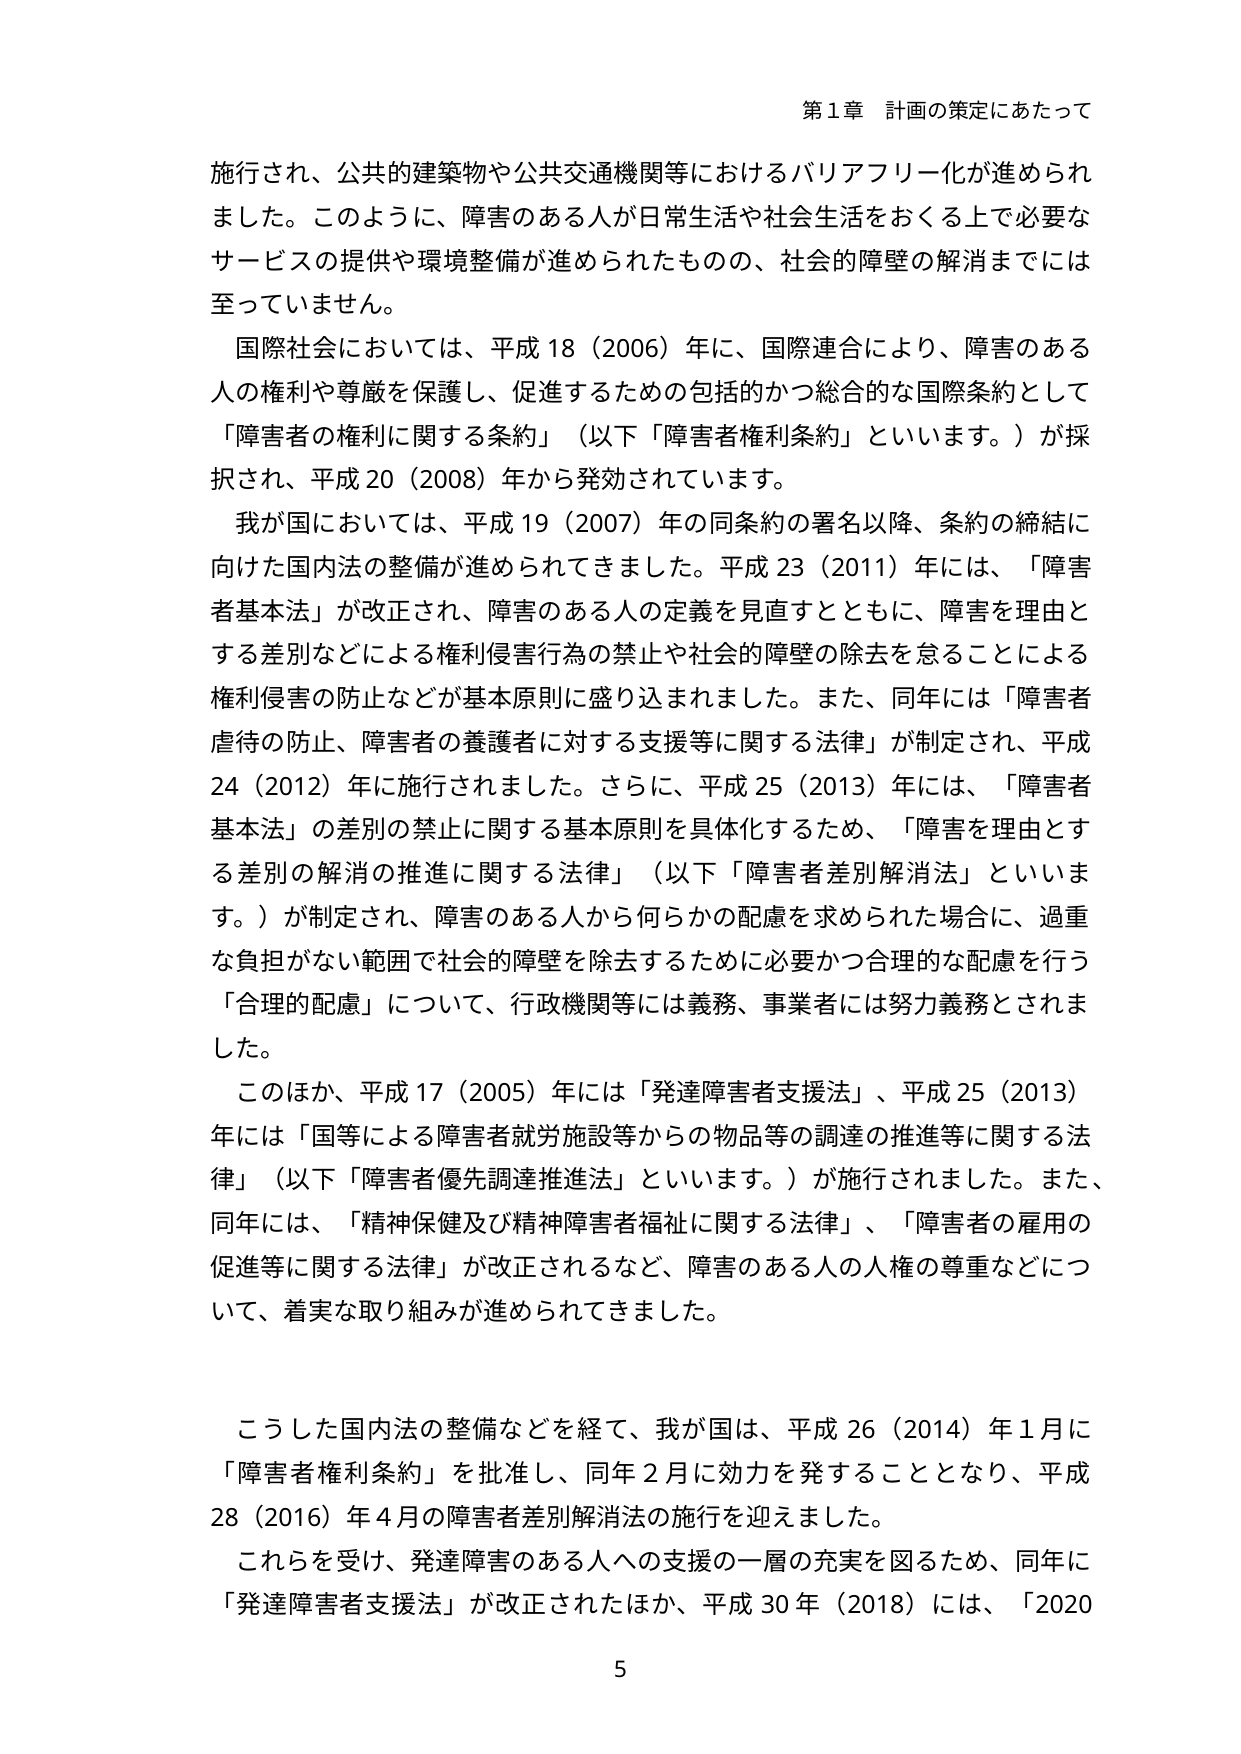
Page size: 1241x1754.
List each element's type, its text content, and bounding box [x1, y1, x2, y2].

text このほか、平成17（2005）年には「発達障害者支援法」、平成25（2013）年には「国等による障害者就労施設等からの物品等の調達の推進等に関する法律」（以下「障害者優先調達推進法」といいます。）が施行されました。また、同年には、「精神保健及び精神障害者福祉に関する法律」、「障害者の雇用の促進等に関する法律」が改正されるなど、障害のある人の人権の尊重などについて、着実な取り組みが進められてきました。 [210, 1066, 1092, 1329]
text こうした国内法の整備などを経て、我が国は、平成26（2014）年１月に「障害者権利条約」を批准し、同年２月に効力を発することとなり、平成28（2016）年４月の障害者差別解消法の施行を迎えました。 [210, 1404, 1092, 1535]
text 我が国においては、平成19（2007）年の同条約の署名以降、条約の締結に向けた国内法の整備が進められてきました。平成23（2011）年には、「障害者基本法」が改正され、障害のある人の定義を見直すとともに、障害を理由とする差別などによる権利侵害行為の禁止や社会的障壁の除去を怠ることによる権利侵害の防止などが基本原則に盛り込まれました。また、同年には「障害者虐待の防止、障害者の養護者に対する支援等に関する法律」が制定され、平成24（2012）年に施行されました。さらに、平成25（2013）年には、「障害者基本法」の差別の禁止に関する基本原則を具体化するため、「障害を理由とする差別の解消の推進に関する法律」（以下「障害者差別解消法」といいます。）が制定され、障害のある人から何らかの配慮を求められた場合に、過重な負担がない範囲で社会的障壁を除去するために必要かつ合理的な配慮を行う「合理的配慮」について、行政機関等には義務、事業者には努力義務とされました。 [210, 498, 1092, 1066]
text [210, 148, 1092, 323]
text 国際社会においては、平成18（2006）年に、国際連合により、障害のある人の権利や尊厳を保護し、促進するための包括的かつ総合的な国際条約として「障害者の権利に関する条約」（以下「障害者権利条約」といいます。）が採択され、平成20（2008）年から発効されています。 [210, 323, 1092, 498]
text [210, 1535, 1092, 1623]
